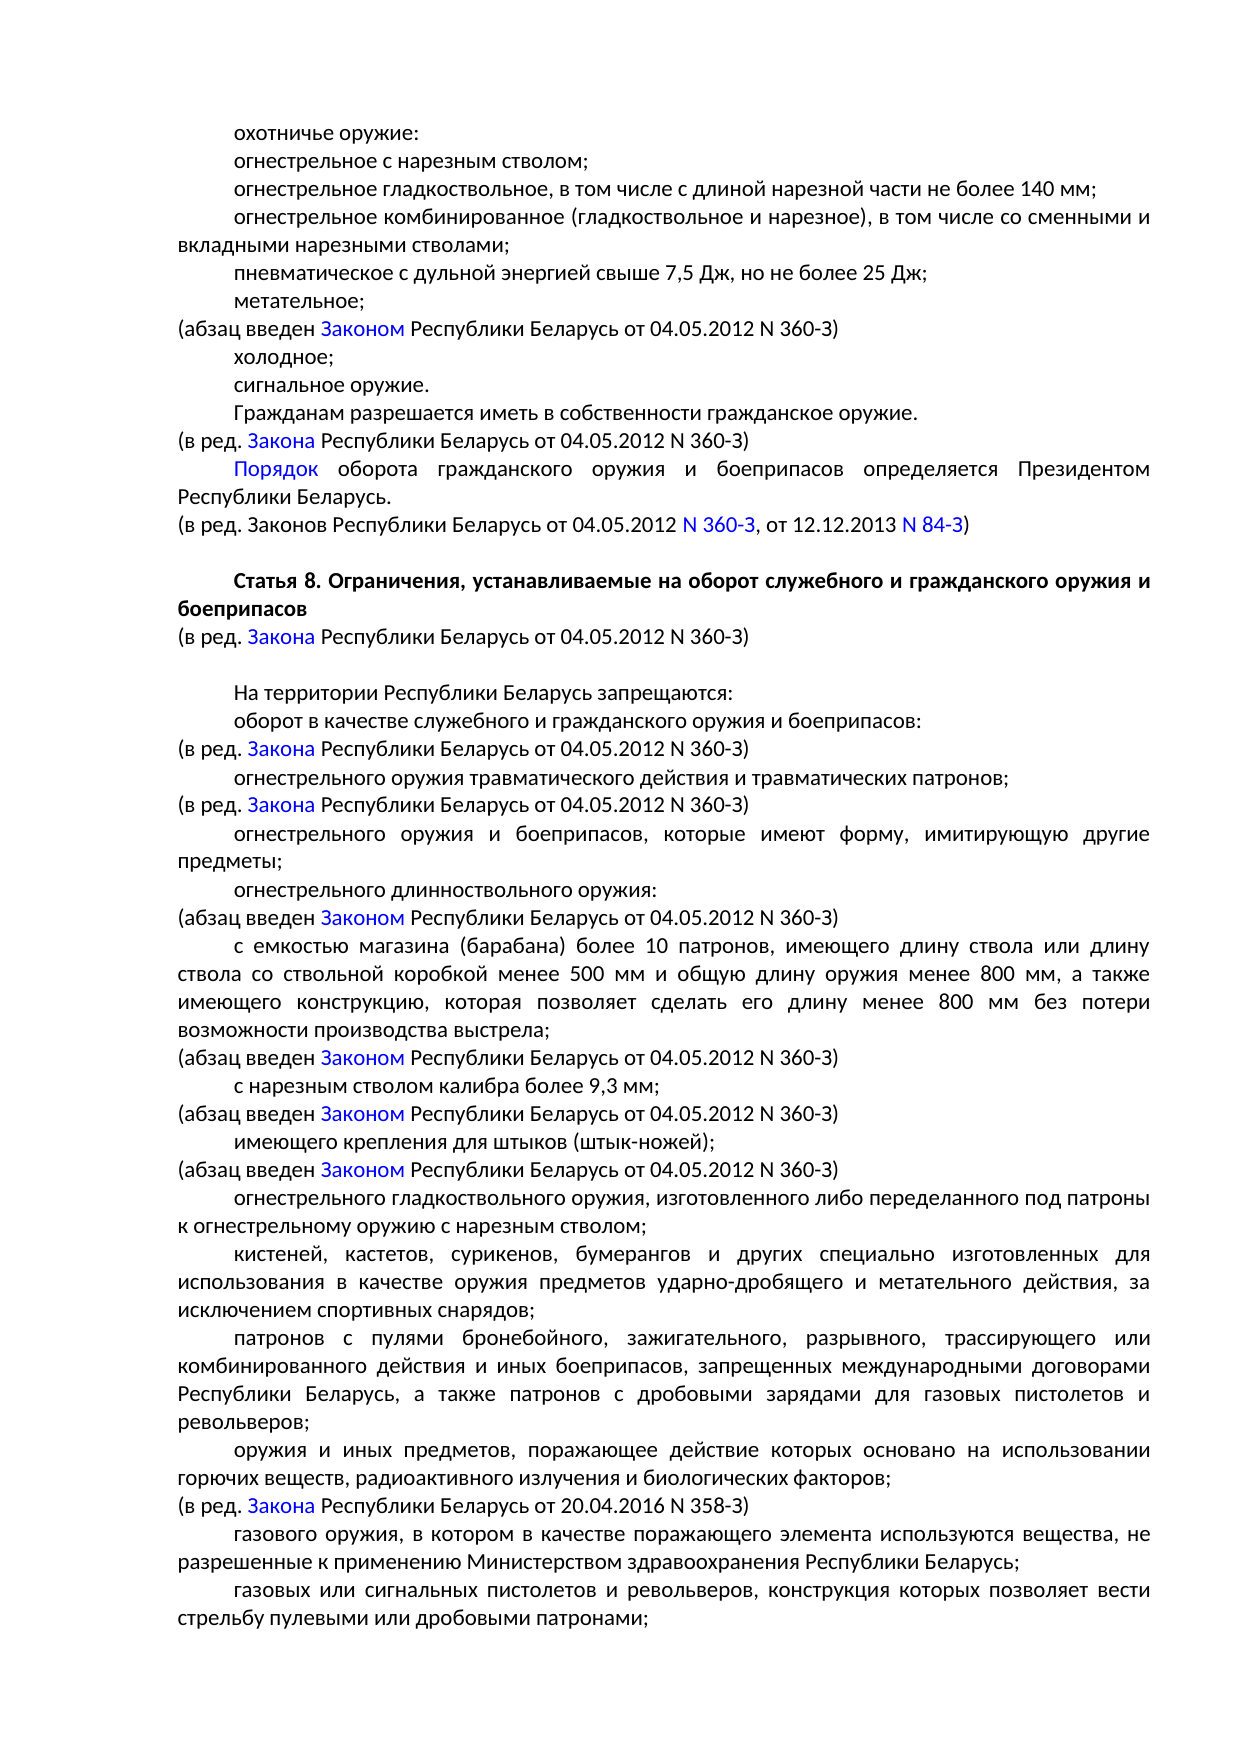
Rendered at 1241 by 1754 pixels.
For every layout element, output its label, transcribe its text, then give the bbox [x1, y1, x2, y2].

text с емкостью магазина (барабана) более 10 патронов, имеющего длину ствола или длину ствола со ствольной коробкой менее 500 мм и общую длину оружия менее 800 мм, а также имеющего конструкцию, которая позволяет сделать его длину менее 800 мм без потери возможности производства выстрела; [177, 931, 1152, 1043]
text оружия и иных предметов, поражающее действие которых основано на использовании горючих веществ, радиоактивного излучения и биологических факторов; [177, 1435, 1152, 1491]
text Гражданам разрешается иметь в собственности гражданское оружие. [177, 398, 1152, 426]
text (абзац введен Законом Республики Беларусь от 04.05.2012 N 360-З) [177, 314, 1152, 342]
text (в ред. Закона Республики Беларусь от 04.05.2012 N 360-З) [177, 791, 1152, 819]
text (в ред. Закона Республики Беларусь от 20.04.2016 N 358-З) [177, 1491, 1152, 1519]
text (в ред. Закона Республики Беларусь от 04.05.2012 N 360-З) [177, 622, 1152, 651]
text огнестрельное гладкоствольное, в том числе с длиной нарезной части не более 140 мм; [177, 174, 1152, 202]
text (абзац введен Законом Республики Беларусь от 04.05.2012 N 360-З) [177, 1099, 1152, 1127]
text огнестрельного оружия и боеприпасов, которые имеют форму, имитирующую другие предметы; [177, 819, 1152, 875]
text холодное; [177, 342, 1152, 370]
text огнестрельного длинноствольного оружия: [177, 875, 1152, 903]
text (абзац введен Законом Республики Беларусь от 04.05.2012 N 360-З) [177, 1043, 1152, 1071]
text огнестрельного гладкоствольного оружия, изготовленного либо переделанного под патроны к огнестрельному оружию с нарезным стволом; [177, 1183, 1152, 1239]
text газового оружия, в котором в качестве поражающего элемента используются вещества, не разрешенные к применению Министерством здравоохранения Республики Беларусь; [177, 1519, 1152, 1575]
text огнестрельное комбинированное (гладкоствольное и нарезное), в том числе со сменными и вкладными нарезными стволами; [177, 202, 1152, 258]
text (в ред. Закона Республики Беларусь от 04.05.2012 N 360-З) [177, 426, 1152, 454]
text имеющего крепления для штыков (штык-ножей); [177, 1127, 1152, 1155]
text патронов с пулями бронебойного, зажигательного, разрывного, трассирующего или комбинированного действия и иных боеприпасов, запрещенных международными договорами Республики Беларусь, а также патронов с дробовыми зарядами для газовых пистолетов и револьверов; [177, 1323, 1152, 1435]
text Статья 8. Ограничения, устанавливаемые на оборот служебного и гражданского оружия и боеприпасов [177, 566, 1152, 622]
text (абзац введен Законом Республики Беларусь от 04.05.2012 N 360-З) [177, 1155, 1152, 1183]
text (абзац введен Законом Республики Беларусь от 04.05.2012 N 360-З) [177, 903, 1152, 931]
text огнестрельного оружия травматического действия и травматических патронов; [177, 763, 1152, 791]
text метательное; [177, 286, 1152, 314]
text кистеней, кастетов, сурикенов, бумерангов и других специально изготовленных для использования в качестве оружия предметов ударно-дробящего и метательного действия, за исключением спортивных снарядов; [177, 1239, 1152, 1323]
text Порядок оборота гражданского оружия и боеприпасов определяется Президентом Республики Беларусь. [177, 454, 1152, 510]
text (в ред. Законов Республики Беларусь от 04.05.2012 N 360-З, от 12.12.2013 N 84-З) [177, 510, 1152, 538]
text газовых или сигнальных пистолетов и револьверов, конструкция которых позволяет вести стрельбу пулевыми или дробовыми патронами; [177, 1575, 1152, 1631]
text оборот в качестве служебного и гражданского оружия и боеприпасов: [177, 707, 1152, 734]
text с нарезным стволом калибра более 9,3 мм; [177, 1071, 1152, 1099]
text (в ред. Закона Республики Беларусь от 04.05.2012 N 360-З) [177, 734, 1152, 763]
text пневматическое с дульной энергией свыше 7,5 Дж, но не более 25 Дж; [177, 258, 1152, 286]
text сигнальное оружие. [177, 370, 1152, 398]
text охотничье оружие: [177, 118, 1152, 146]
text огнестрельное с нарезным стволом; [177, 146, 1152, 174]
text На территории Республики Беларусь запрещаются: [177, 678, 1152, 707]
